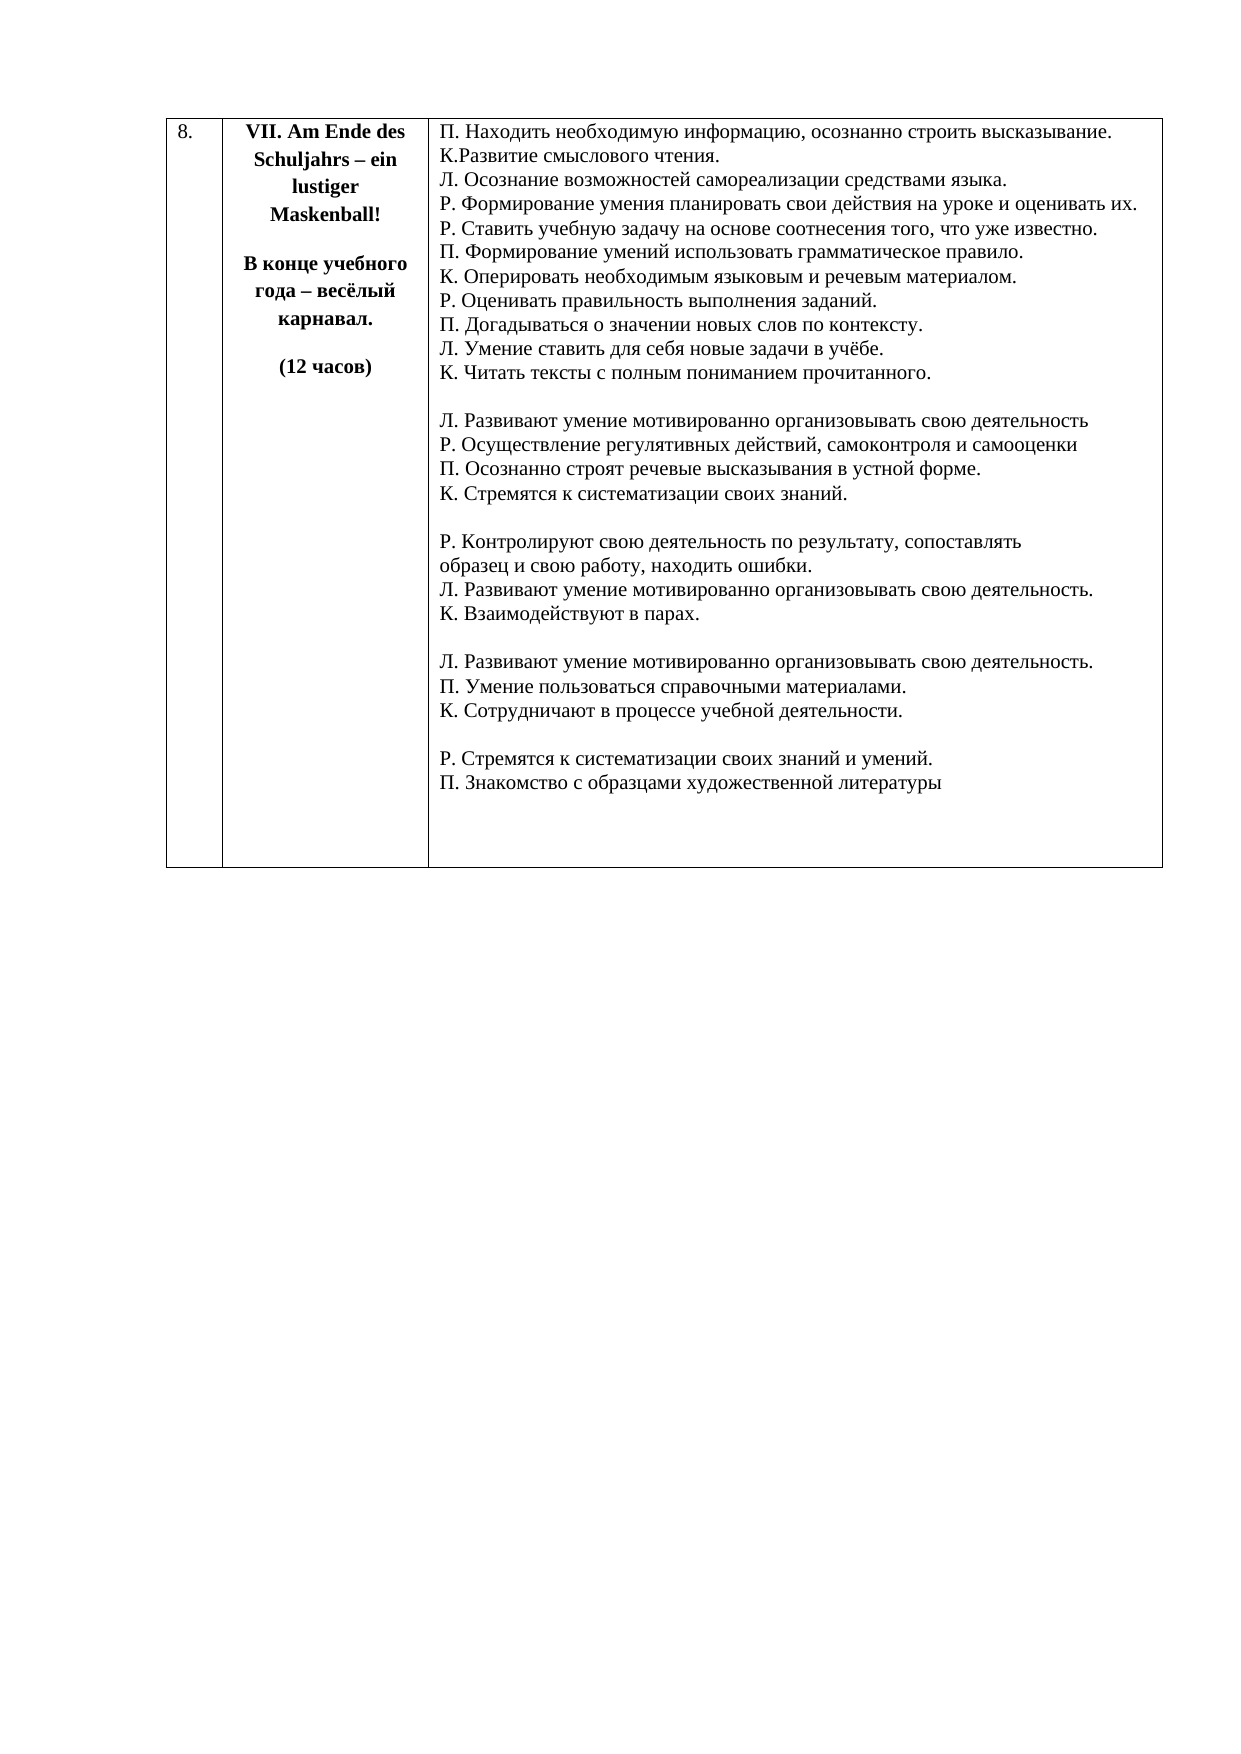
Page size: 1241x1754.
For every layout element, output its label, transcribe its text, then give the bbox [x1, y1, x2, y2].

table_cell 8. [167, 119, 222, 867]
table_cell П. Находить необходимую информацию, осознанно строить высказывание. К.Развитие смыслового чтения. Л. Осознание возможностей самореализации средствами языка. Р. Формирование умения планировать свои действия на уроке и оценивать их. Р. Ставить учебную задачу на основе соотнесения того, что уже известно. П. Формирование умений использовать грамматическое правило. К. Оперировать необходимым языковым и речевым материалом. Р. Оценивать правильность выполнения заданий. П. Догадываться о значении новых слов по контексту. Л. Умение ставить для себя новые задачи в учёбе. К. Читать тексты с полным пониманием прочитанного. Л. Развивают умение мотивированно организовывать свою деятельность Р. Осуществление регулятивных действий, самоконтроля и самооценки П. Осознанно строят речевые высказывания в устной форме. К. Стремятся к систематизации своих знаний. Р. Контролируют свою деятельность по результату, сопоставлять образец и свою работу, находить ошибки. Л. Развивают умение мотивированно организовывать свою деятельность. К. Взаимодействуют в парах. Л. Развивают умение мотивированно организовывать свою деятельность. П. Умение пользоваться справочными материалами. К. Сотрудничают в процессе учебной деятельности. Р. Стремятся к систематизации своих знаний и умений. П. Знакомство с образцами художественной литературы [429, 119, 1162, 867]
table_cell VII. Am Ende des Schuljahrs – ein lustiger Maskenball! В конце учебного года – весёлый карнавал. (12 часов) [223, 119, 428, 867]
